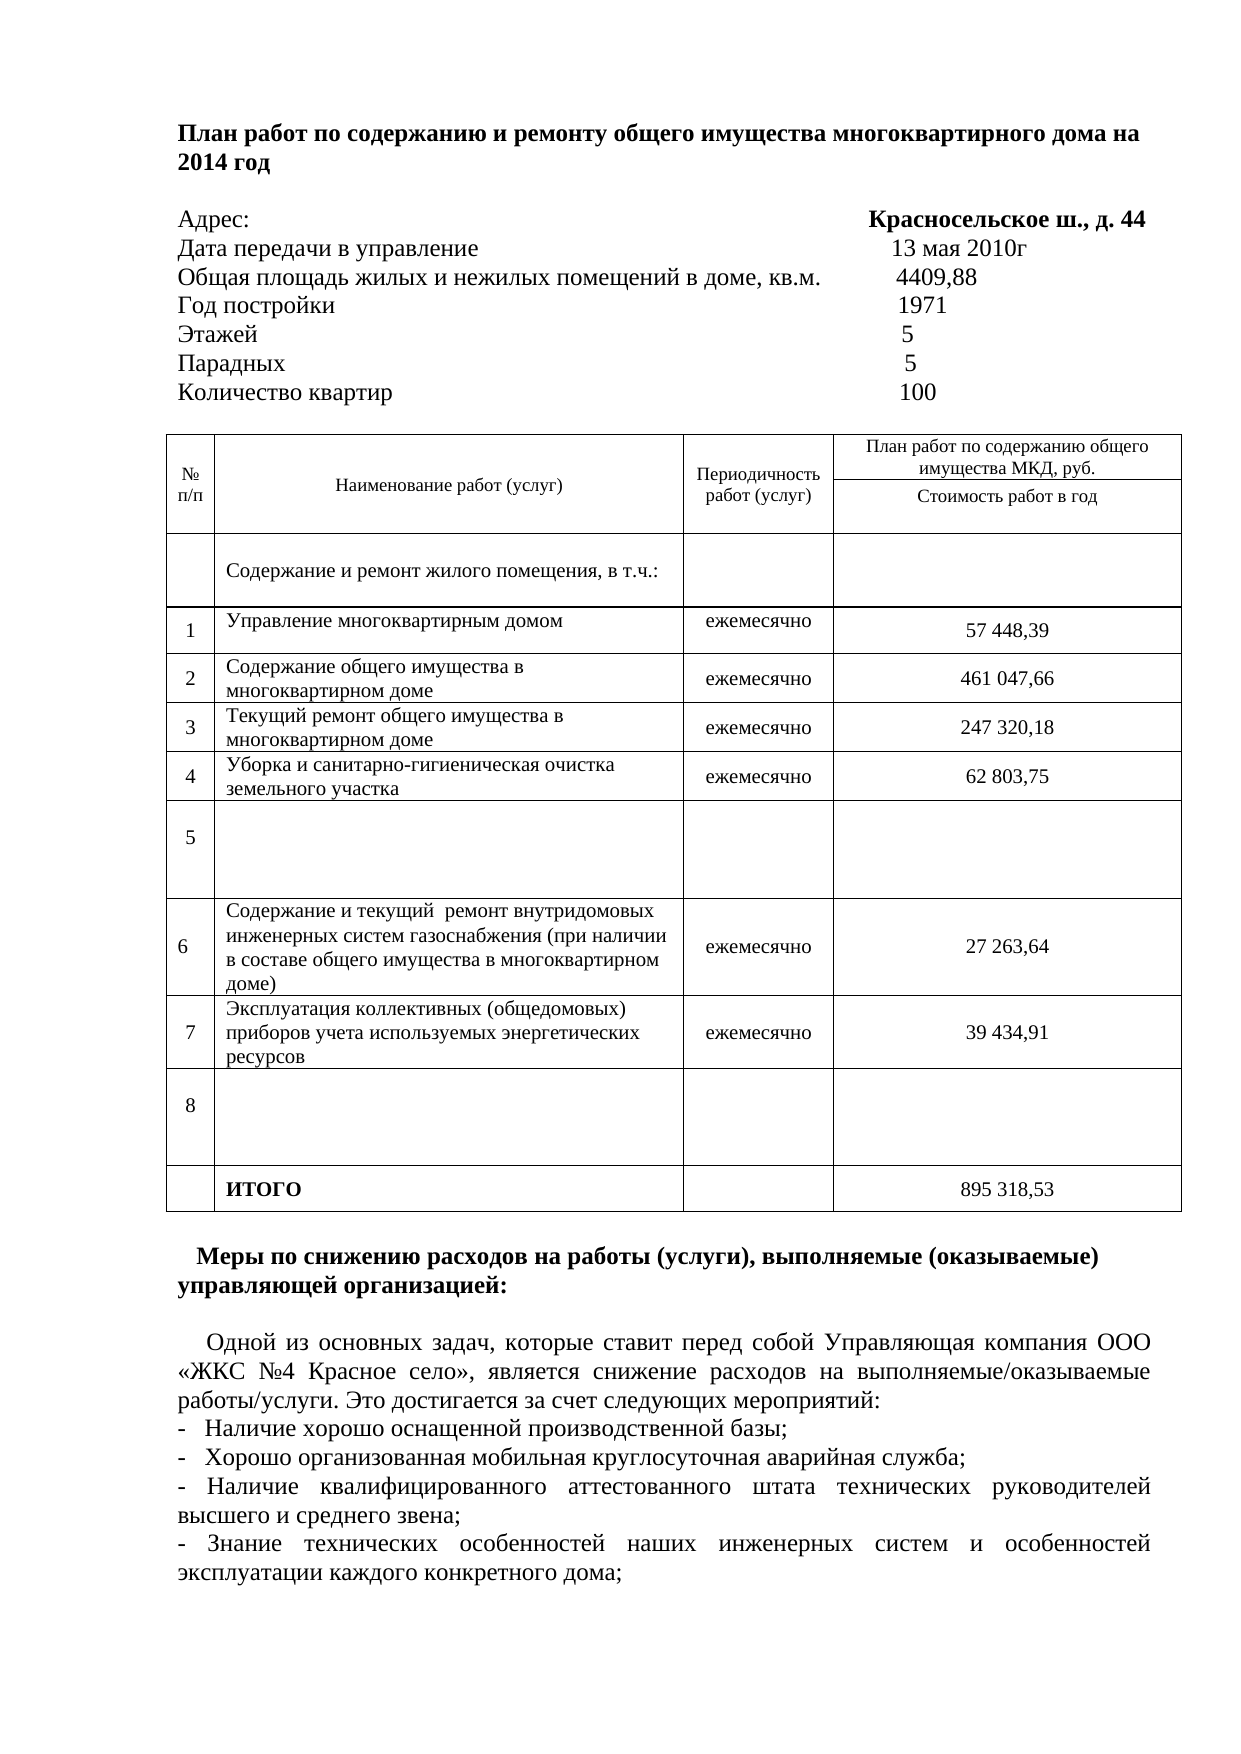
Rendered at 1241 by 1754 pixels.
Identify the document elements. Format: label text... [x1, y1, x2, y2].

text - Знание технических особенностей наших инженерных систем и особенностей эксплуатации каждого конкретного дома; [177, 1528, 1152, 1586]
table_cell 2 [167, 654, 214, 702]
table_cell [167, 1166, 214, 1211]
text - Наличие квалифицированного аттестованного штата технических руководителей высшего и среднего звена; [177, 1471, 1152, 1528]
table_cell [215, 1069, 683, 1165]
table_cell [834, 1069, 1181, 1165]
table_cell ежемесячно [684, 703, 833, 751]
table_cell 7 [167, 996, 214, 1068]
table_cell [684, 1069, 833, 1165]
table_cell 3 [167, 703, 214, 751]
table_cell Уборка и санитарно-гигиеническая очистка земельного участка [215, 752, 683, 800]
table_cell Содержание и текущий ремонт внутридомовых инженерных систем газоснабжения (при наличии в составе общего имущества в многоквартирном доме) [215, 899, 683, 995]
table_header № п/п [167, 435, 214, 533]
table_cell ежемесячно [684, 654, 833, 702]
table_cell 1 [167, 608, 214, 653]
text Парадных 5 [177, 348, 1152, 377]
text - Хорошо организованная мобильная круглосуточная аварийная служба; [177, 1442, 1152, 1471]
text Адрес: Красносельское ш., д. 44 Дата передачи в управление 13 мая 2010г [177, 204, 1152, 262]
text Год постройки 1971 [177, 291, 1152, 319]
table_cell 5 [167, 801, 214, 897]
table_cell ежемесячно [684, 996, 833, 1068]
table_cell [167, 534, 214, 606]
table_cell ежемесячно [684, 752, 833, 800]
table_cell 27 263,64 [834, 899, 1181, 995]
table_cell [834, 534, 1181, 606]
table_cell [684, 1166, 833, 1211]
text - Наличие хорошо оснащенной производственной базы; [177, 1413, 1152, 1442]
table_cell ежемесячно [684, 608, 833, 653]
table_cell Содержание общего имущества в многоквартирном доме [215, 654, 683, 702]
table_cell 62 803,75 [834, 752, 1181, 800]
table_cell ежемесячно [684, 899, 833, 995]
table_header Периодичность работ (услуг) [684, 435, 833, 533]
table_cell 461 047,66 [834, 654, 1181, 702]
table_cell [834, 801, 1181, 897]
table_cell [684, 801, 833, 897]
table_cell 6 [167, 899, 214, 995]
table_cell [684, 534, 833, 606]
table_cell [215, 801, 683, 897]
text План работ по содержанию и ремонту общего имущества многоквартирного дома на 2014 год [177, 118, 1152, 176]
table_cell Содержание и ремонт жилого помещения, в т.ч.: [215, 534, 683, 606]
table_cell 57 448,39 [834, 608, 1181, 653]
table_cell 4 [167, 752, 214, 800]
table_cell 39 434,91 [834, 996, 1181, 1068]
table_cell 247 320,18 [834, 703, 1181, 751]
table_cell ИТОГО [215, 1166, 683, 1211]
table_cell Стоимость работ в год [834, 480, 1181, 533]
text Одной из основных задач, которые ставит перед собой Управляющая компания ООО «ЖКС №4 Красное село», является снижение расходов на выполняемые/оказываемые работы/услуги. Это достигается за счет следующих мероприятий: [177, 1327, 1152, 1413]
table_cell 895 318,53 [834, 1166, 1181, 1211]
table_header Наименование работ (услуг) [215, 435, 683, 533]
table_cell Текущий ремонт общего имущества в многоквартирном доме [215, 703, 683, 751]
table_header План работ по содержанию общего имущества МКД, руб. [834, 435, 1181, 478]
table_cell Эксплуатация коллективных (общедомовых) приборов учета используемых энергетических ресурсов [215, 996, 683, 1068]
text Меры по снижению расходов на работы (услуги), выполняемые (оказываемые) управляющей организацией: [177, 1241, 1152, 1298]
text Количество квартир 100 [177, 377, 1152, 406]
table_cell Управление многоквартирным домом [215, 608, 683, 653]
text Общая площадь жилых и нежилых помещений в доме, кв.м. 4409,88 [177, 262, 1152, 291]
text Этажей 5 [177, 319, 1152, 348]
table_cell 8 [167, 1069, 214, 1165]
